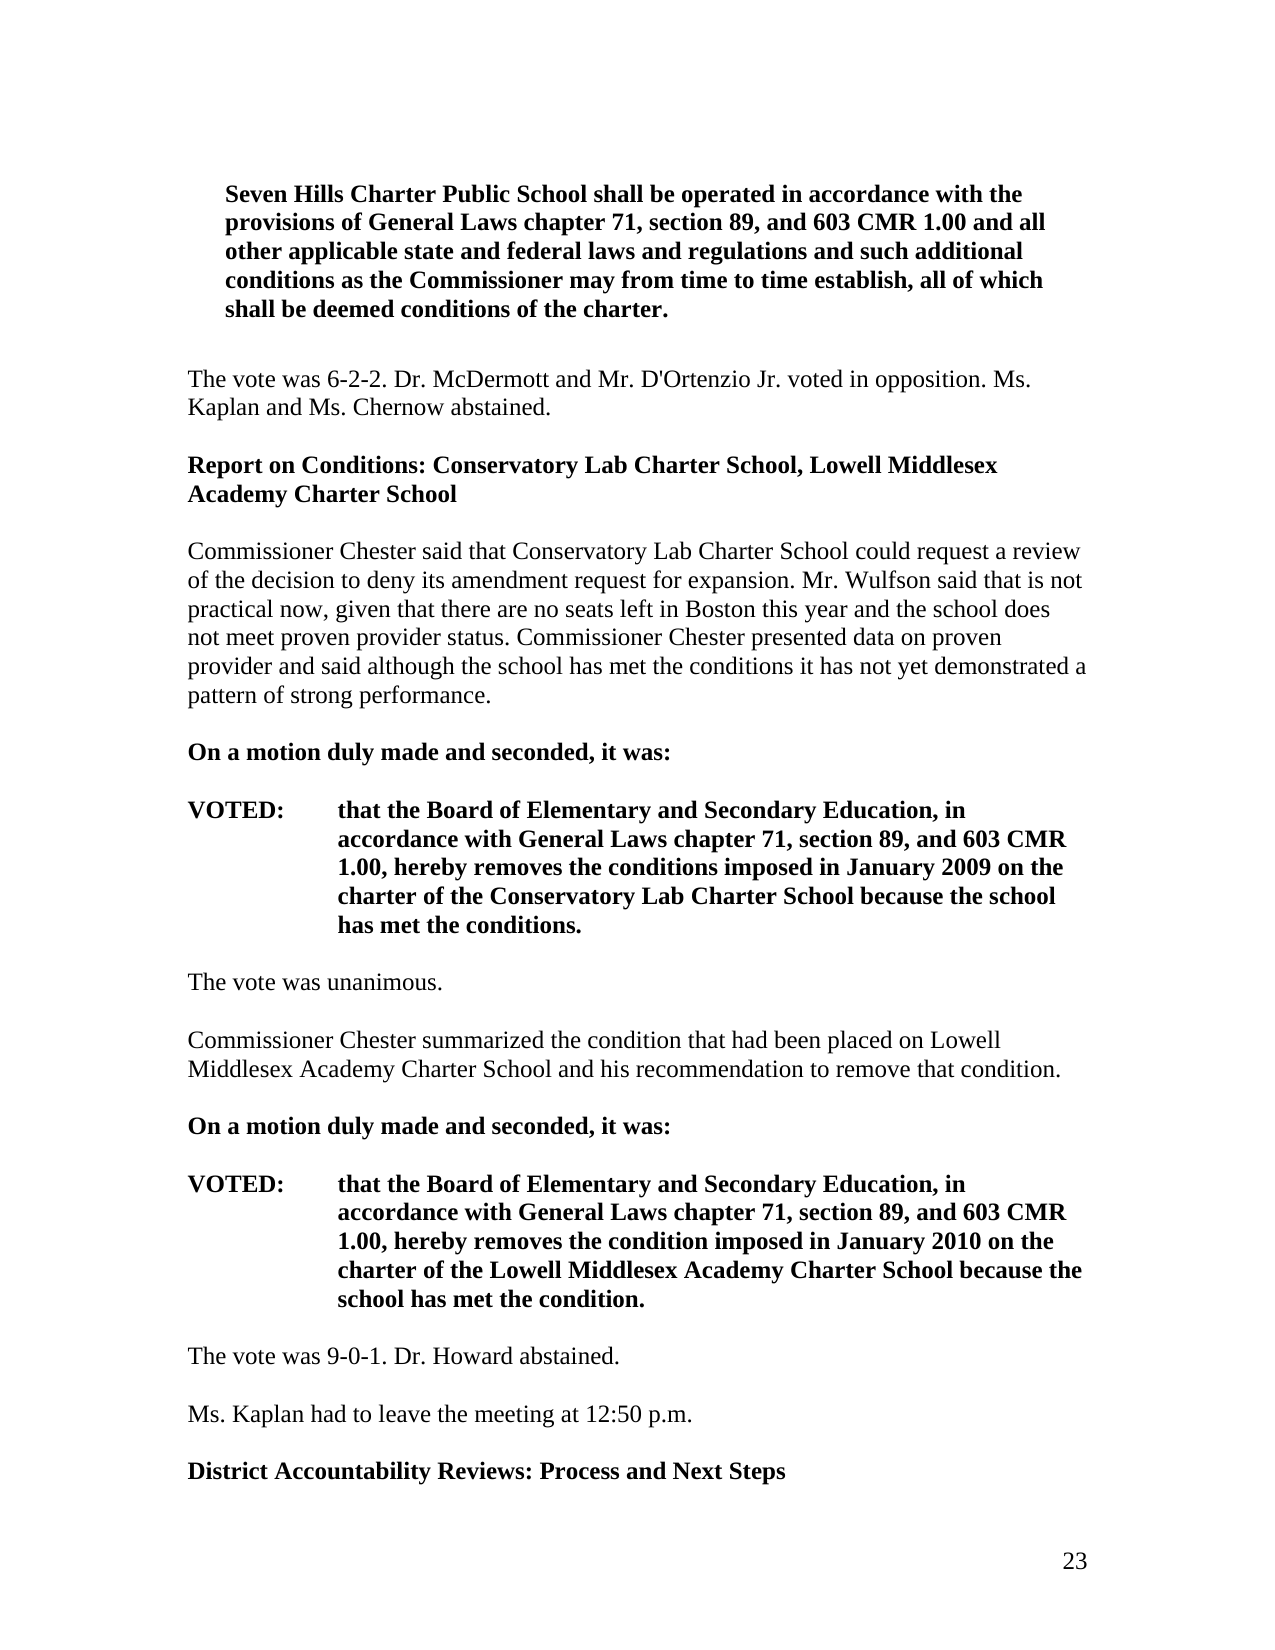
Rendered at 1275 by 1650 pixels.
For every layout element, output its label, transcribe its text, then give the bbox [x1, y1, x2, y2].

text VOTED: that the Board of Elementary and Secondary Education, in accordance with General Laws chapter 71, section 89, and 603 CMR 1.00, hereby removes the condition imposed in January 2010 on the charter of the Lowell Middlesex Academy Charter School because the school has met the condition. [187, 1169, 1087, 1312]
text The vote was 6-2-2. Dr. McDermott and Mr. D'Ortenzio Jr. voted in opposition. Ms. Kaplan and Ms. Chernow abstained. [187, 364, 1087, 421]
text Ms. Kaplan had to leave the meeting at 12:50 p.m. [187, 1399, 1087, 1427]
text District Accountability Reviews: Process and Next Steps [187, 1456, 1087, 1485]
text Seven Hills Charter Public School shall be operated in accordance with the provisions of General Laws chapter 71, section 89, and 603 CMR 1.00 and all other applicable state and federal laws and regulations and such additional conditions as the Commissioner may from time to time establish, all of which shall be deemed conditions of the charter. [225, 179, 1087, 322]
text On a motion duly made and seconded, it was: [187, 737, 1087, 766]
text Report on Conditions: , [187, 450, 1087, 507]
text The vote was unanimous. [187, 967, 1087, 996]
text The vote was 9-0-1. Dr. Howard abstained. [187, 1341, 1087, 1370]
text VOTED: that the Board of Elementary and Secondary Education, in accordance with General Laws chapter 71, section 89, and 603 CMR 1.00, hereby removes the conditions imposed in January 2009 on the charter of the Conservatory Lab Charter School because the school has met the conditions. [187, 795, 1087, 939]
text Commissioner Chester summarized the condition that had been placed on and his recommendation to remove that condition. [187, 1025, 1087, 1082]
text Commissioner Chester said that could request a review of the decision to deny its amendment request for expansion. Mr. Wulfson said that is not practical now, given that there are no seats left in this year and the school does not meet proven provider status. Commissioner Chester presented data on proven provider and said although the school has met the conditions it has not yet demonstrated a pattern of strong performance. [187, 536, 1087, 709]
text On a motion duly made and seconded, it was: [187, 1111, 1087, 1140]
